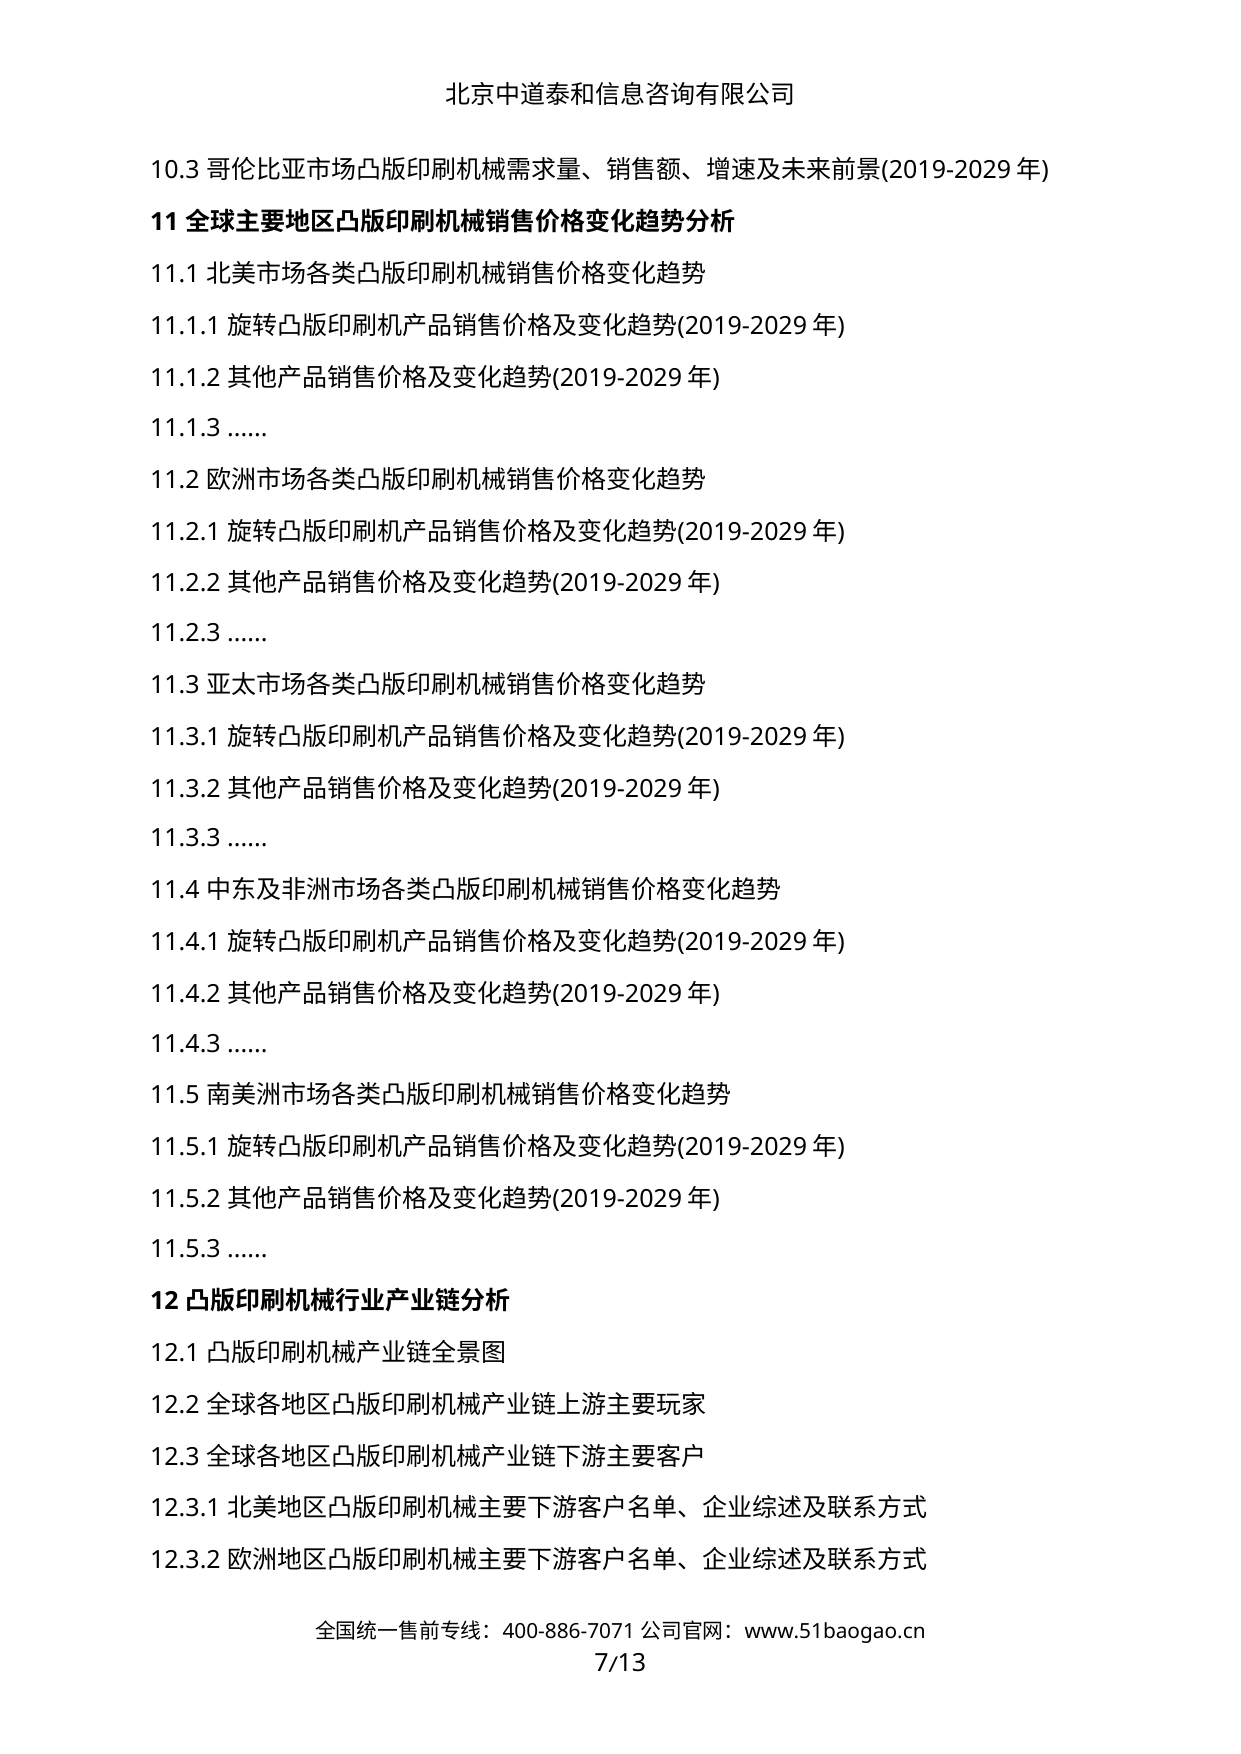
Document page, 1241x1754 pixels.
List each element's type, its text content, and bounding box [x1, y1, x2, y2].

text 12.1 凸版印刷机械产业链全景图 [150, 1332, 1090, 1368]
text 11.4.2 其他产品销售价格及变化趋势(2019-2029年) [150, 973, 1090, 1010]
text 11.5.2 其他产品销售价格及变化趋势(2019-2029年) [150, 1179, 1090, 1215]
text 11.1.3 ...... [150, 409, 1090, 443]
text 11.3.2 其他产品销售价格及变化趋势(2019-2029年) [150, 768, 1090, 804]
text 12.3.2 欧洲地区凸版印刷机械主要下游客户名单、企业综述及联系方式 [150, 1540, 1090, 1576]
text 12.3.1 北美地区凸版印刷机械主要下游客户名单、企业综述及联系方式 [150, 1488, 1090, 1524]
text 11.1.2 其他产品销售价格及变化趋势(2019-2029年) [150, 357, 1090, 394]
text 10.3 哥伦比亚市场凸版印刷机械需求量、销售额、增速及未来前景(2019-2029年) [150, 150, 1090, 186]
text 11 全球主要地区凸版印刷机械销售价格变化趋势分析 [150, 202, 1090, 238]
text 11.2.1 旋转凸版印刷机产品销售价格及变化趋势(2019-2029年) [150, 511, 1090, 547]
text 11.3.3 ...... [150, 820, 1090, 854]
text 11.5.3 ...... [150, 1231, 1090, 1265]
text 11.4 中东及非洲市场各类凸版印刷机械销售价格变化趋势 [150, 870, 1090, 906]
text 11.1 北美市场各类凸版印刷机械销售价格变化趋势 [150, 254, 1090, 290]
text 11.4.3 ...... [150, 1025, 1090, 1059]
text 12 凸版印刷机械行业产业链分析 [150, 1280, 1090, 1317]
text 11.2.3 ...... [150, 615, 1090, 649]
text 12.3 全球各地区凸版印刷机械产业链下游主要客户 [150, 1436, 1090, 1472]
text 11.3 亚太市场各类凸版印刷机械销售价格变化趋势 [150, 664, 1090, 701]
text 11.5.1 旋转凸版印刷机产品销售价格及变化趋势(2019-2029年) [150, 1127, 1090, 1163]
text 11.5 南美洲市场各类凸版印刷机械销售价格变化趋势 [150, 1075, 1090, 1111]
text 11.4.1 旋转凸版印刷机产品销售价格及变化趋势(2019-2029年) [150, 922, 1090, 958]
text 11.1.1 旋转凸版印刷机产品销售价格及变化趋势(2019-2029年) [150, 306, 1090, 342]
text 12.2 全球各地区凸版印刷机械产业链上游主要玩家 [150, 1384, 1090, 1420]
text 11.2.2 其他产品销售价格及变化趋势(2019-2029年) [150, 563, 1090, 599]
text 11.2 欧洲市场各类凸版印刷机械销售价格变化趋势 [150, 459, 1090, 495]
text 11.3.1 旋转凸版印刷机产品销售价格及变化趋势(2019-2029年) [150, 716, 1090, 752]
